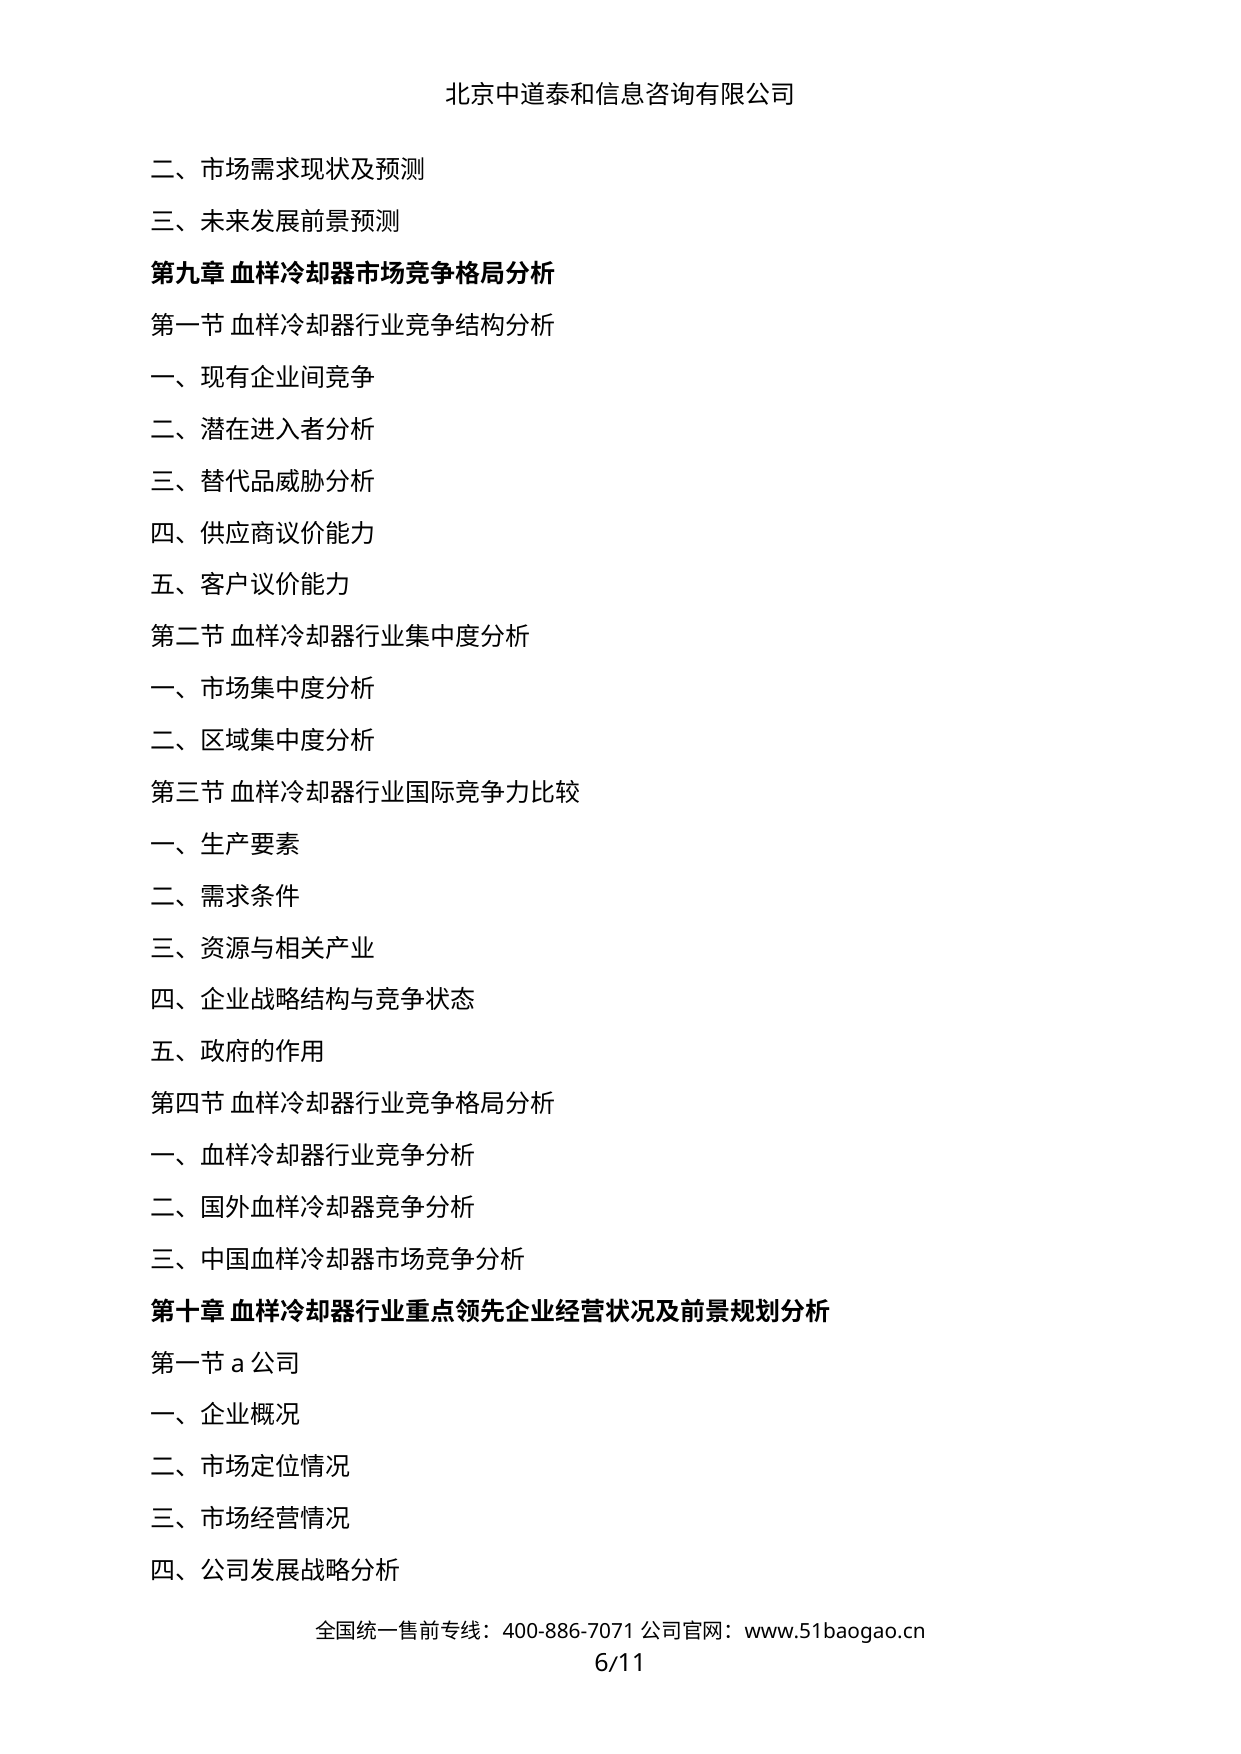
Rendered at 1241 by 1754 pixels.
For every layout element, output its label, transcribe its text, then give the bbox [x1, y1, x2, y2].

text 三、市场经营情况 [150, 1499, 1090, 1535]
text 三、资源与相关产业 [150, 928, 1090, 964]
text 四、企业战略结构与竞争状态 [150, 980, 1090, 1016]
text 第一节 a公司 [150, 1343, 1090, 1379]
text 第九章 血样冷却器市场竞争格局分析 [150, 254, 1090, 290]
text 第一节 血样冷却器行业竞争结构分析 [150, 306, 1090, 342]
text 五、客户议价能力 [150, 565, 1090, 601]
text 二、需求条件 [150, 876, 1090, 912]
text 第十章 血样冷却器行业重点领先企业经营状况及前景规划分析 [150, 1291, 1090, 1327]
text 第四节 血样冷却器行业竞争格局分析 [150, 1084, 1090, 1120]
text 四、公司发展战略分析 [150, 1551, 1090, 1587]
text 一、企业概况 [150, 1395, 1090, 1431]
text 第二节 血样冷却器行业集中度分析 [150, 617, 1090, 653]
text 二、潜在进入者分析 [150, 409, 1090, 446]
text 一、现有企业间竞争 [150, 357, 1090, 394]
text 一、血样冷却器行业竞争分析 [150, 1136, 1090, 1172]
text 二、市场定位情况 [150, 1447, 1090, 1483]
text 一、生产要素 [150, 824, 1090, 861]
text 二、国外血样冷却器竞争分析 [150, 1187, 1090, 1224]
text 二、区域集中度分析 [150, 721, 1090, 757]
text 一、市场集中度分析 [150, 669, 1090, 705]
text 四、供应商议价能力 [150, 513, 1090, 549]
text 二、市场需求现状及预测 [150, 150, 1090, 186]
text 五、政府的作用 [150, 1032, 1090, 1068]
text 三、中国血样冷却器市场竞争分析 [150, 1239, 1090, 1276]
text 三、未来发展前景预测 [150, 202, 1090, 238]
text 第三节 血样冷却器行业国际竞争力比较 [150, 772, 1090, 809]
text 三、替代品威胁分析 [150, 461, 1090, 497]
